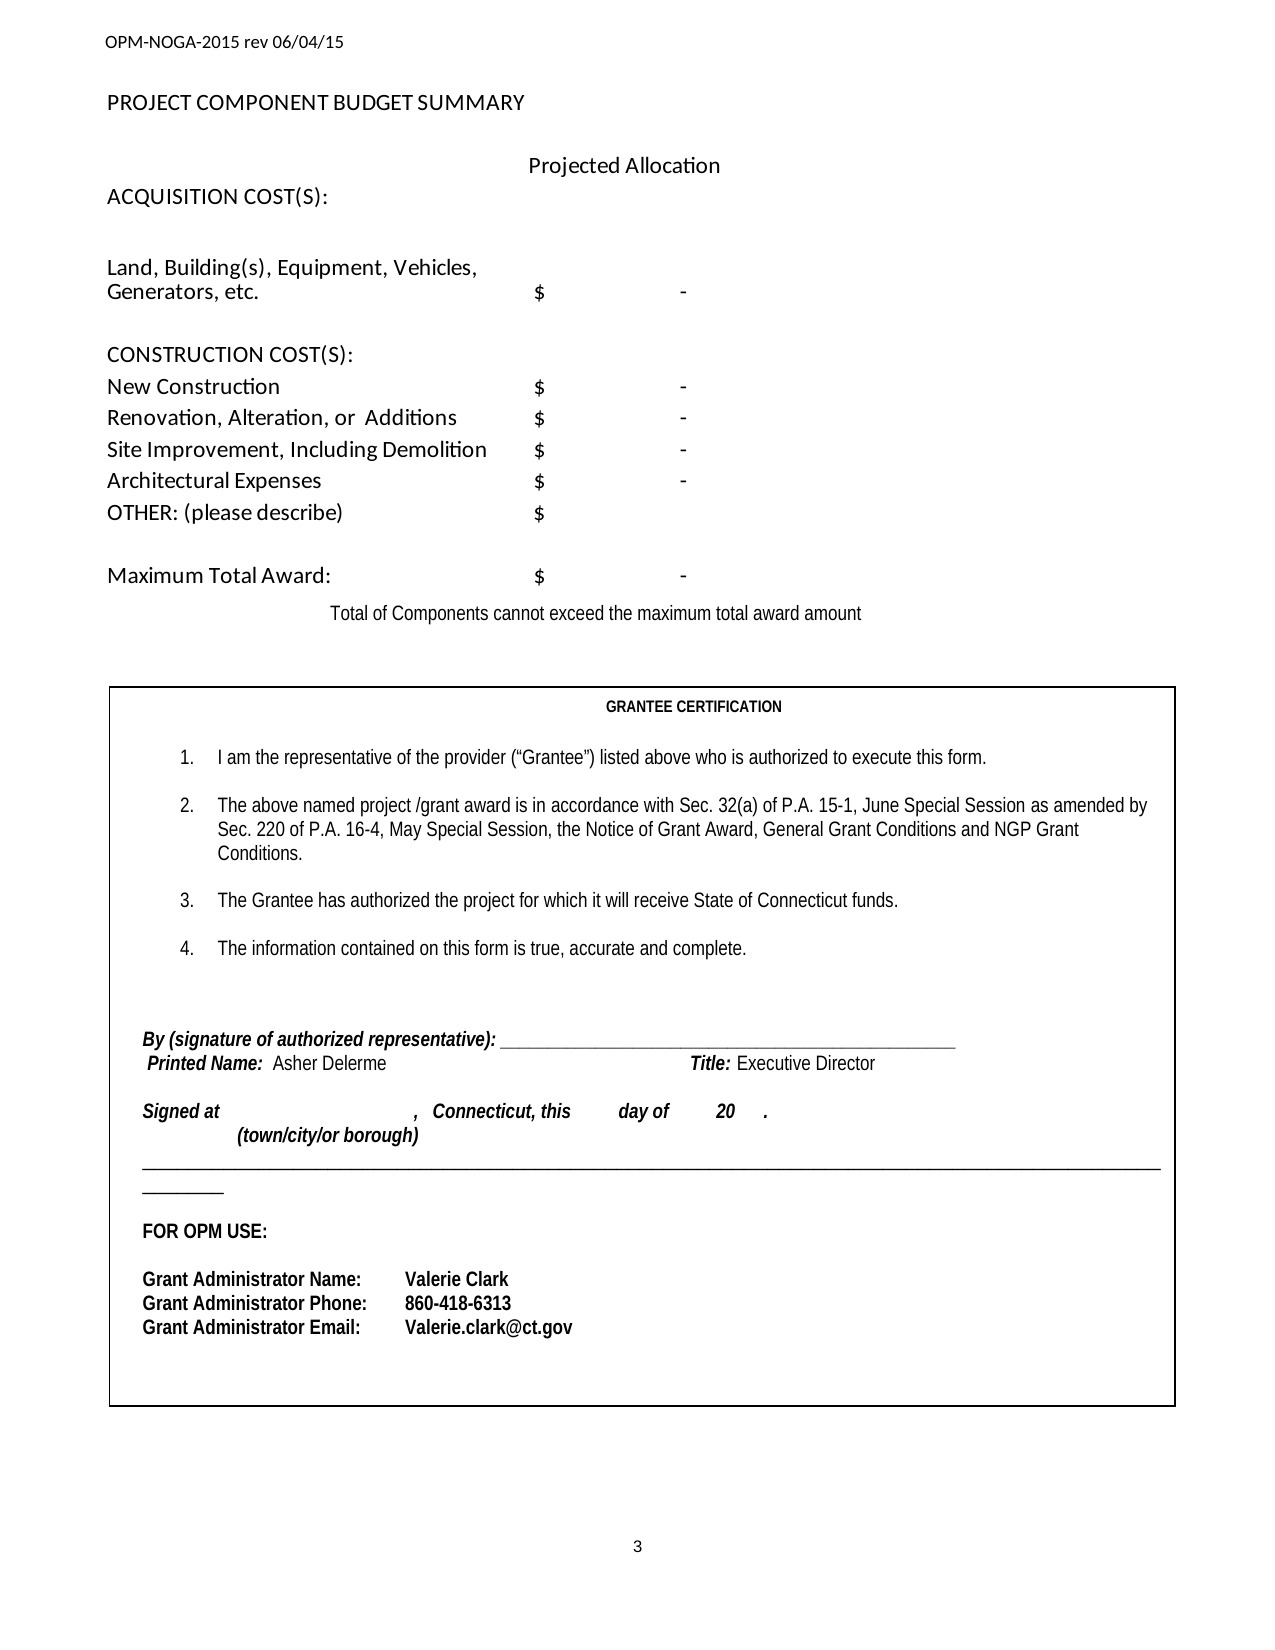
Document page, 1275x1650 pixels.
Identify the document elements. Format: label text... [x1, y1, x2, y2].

list The information contained on this form is true, accurate and complete. [180, 936, 1170, 960]
list The Grantee has authorized the project for which it will receive State of Connecticut funds. [180, 888, 1170, 912]
text Grant Administrator Email: Valerie.clark@ct.gov [142, 1315, 1170, 1339]
list The above named project /grant award is in accordance with Sec. 32(a) of P.A. 15-1, June Special Session as amended by Sec. 220 of P.A. 16-4, May Special Session, the Notice of Grant Award, General Grant Conditions and NGP Grant Conditions. [180, 792, 1170, 864]
text Signed at , Connecticut, this day of 20 . [142, 1099, 1170, 1123]
text Printed Name: Asher Delerme Title: Executive Director [142, 1051, 1170, 1075]
text FOR OPM USE: [142, 1219, 1170, 1243]
text Grant Administrator Phone: 860-418-6313 [142, 1291, 1170, 1315]
text _______________________________________________________________________________________________ [142, 1147, 1170, 1195]
list GRANTEE CERTIFICATION [217, 697, 1170, 716]
text Grant Administrator Name: Valerie Clark [142, 1267, 1170, 1291]
text By (signature of authorized representative): ________________________________________________ [142, 1027, 1170, 1051]
list I am the representative of the provider (“Grantee”) listed above who is authorized to execute this form. [180, 744, 1170, 768]
text (town/city/or borough) [142, 1123, 1170, 1147]
text Total of Components cannot exceed the maximum total award amount [105, 601, 1170, 625]
